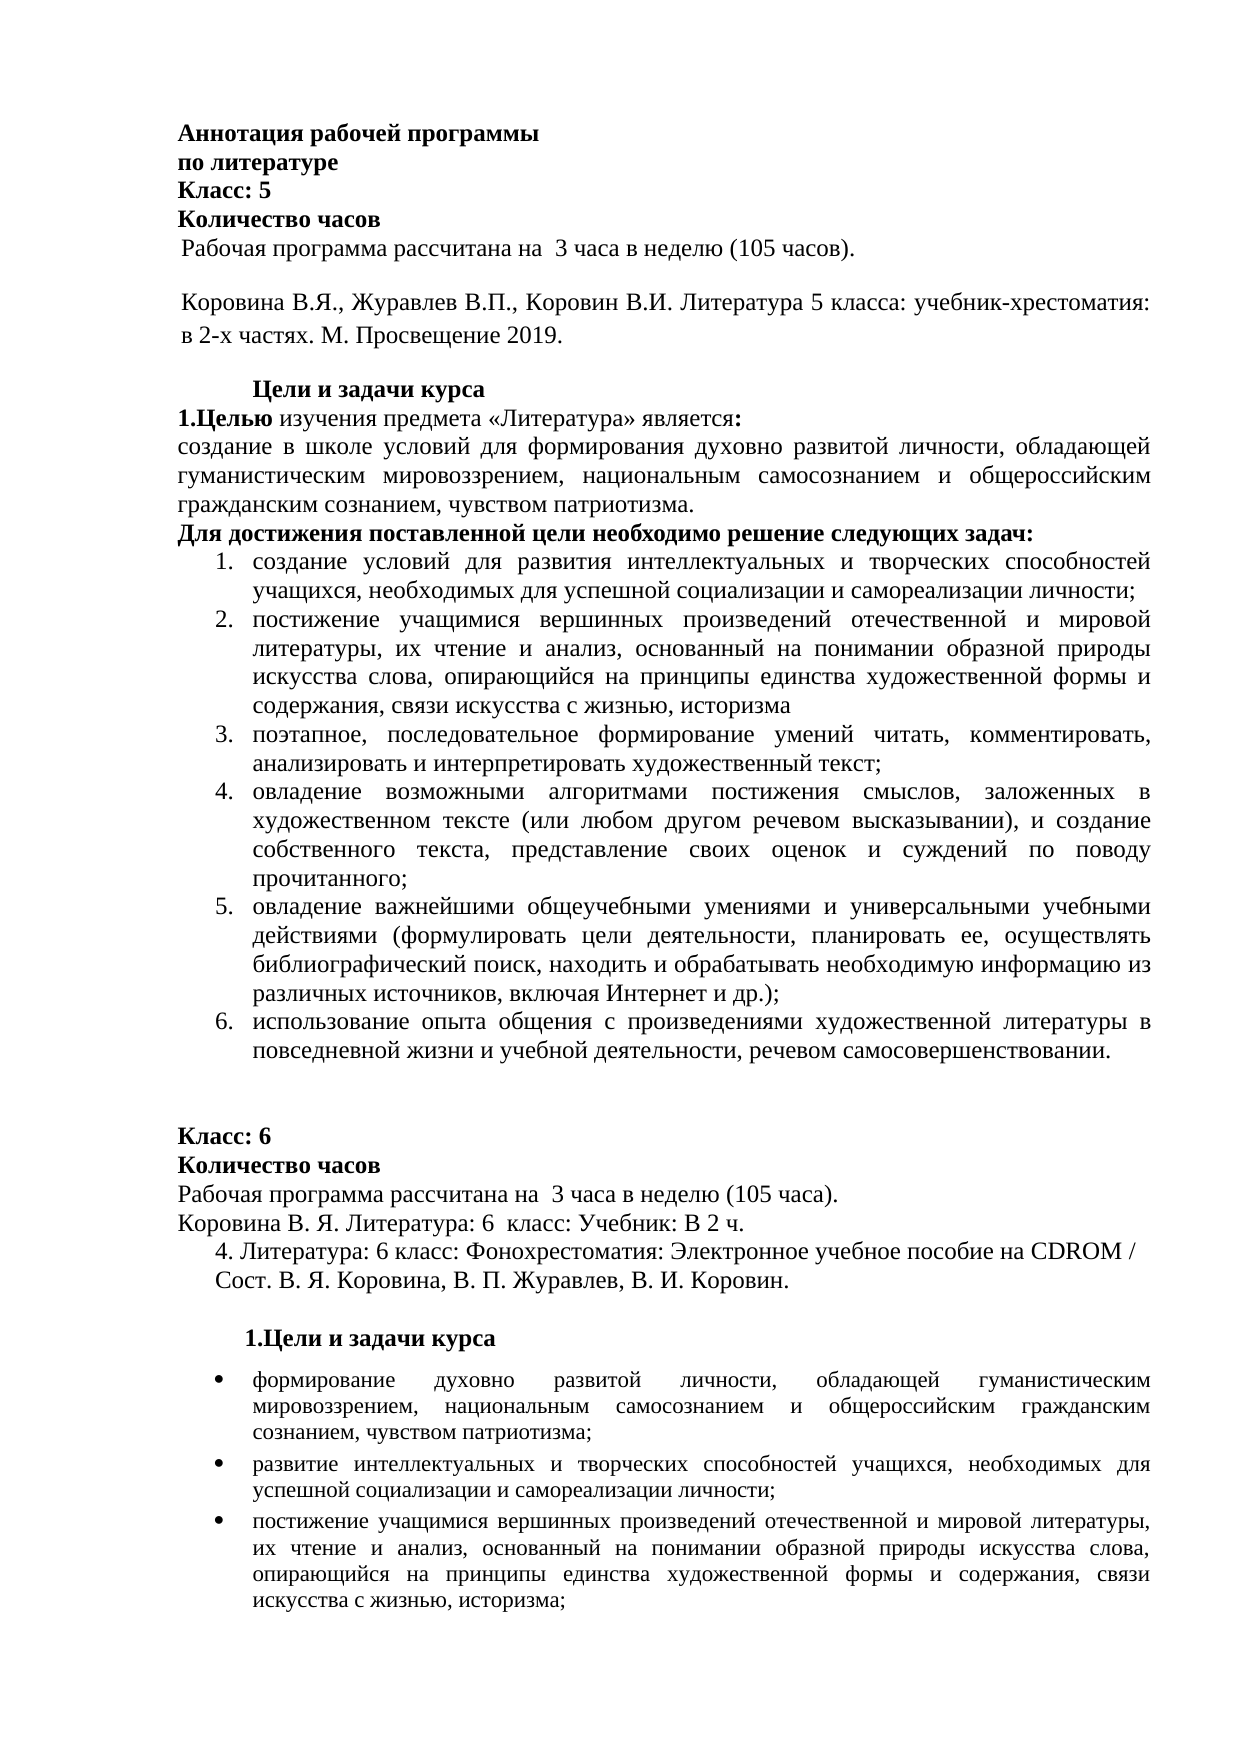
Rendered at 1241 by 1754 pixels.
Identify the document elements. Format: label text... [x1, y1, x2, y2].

text Аннотация рабочей программы [177, 118, 1152, 147]
text Количество часов [177, 204, 1152, 233]
list развитие интеллектуальных и творческих способностей учащихся, необходимых для успешной социализации и самореализации личности; [215, 1450, 1152, 1502]
list овладение возможными алгоритмами постижения смыслов, заложенных в художественном тексте (или любом другом речевом высказывании), и создание собственного текста, представление своих оценок и суждений по поводу прочитанного; [215, 776, 1152, 891]
text по литературе [177, 147, 1152, 176]
text Количество часов [177, 1150, 1152, 1179]
text Рабочая программа рассчитана на 3 часа в неделю (105 часов). [181, 233, 1152, 262]
text Рабочая программа рассчитана на 3 часа в неделю (105 часа). [177, 1179, 1152, 1208]
list создание условий для развития интеллектуальных и творческих способностей учащихся, необходимых для успешной социализации и самореализации личности; [215, 546, 1152, 604]
text Коровина В.Я., Журавлев В.П., Коровин В.И. Литература 5 класса: учебник-хрестоматия: в 2-х частях. М. Просвещение 2019. [181, 287, 1152, 349]
list постижение учащимися вершинных произведений отечественной и мировой литературы, их чтение и анализ, основанный на понимании образной природы искусства слова, опирающийся на принципы единства художественной формы и содержания, связи искусства с жизнью, историзма [215, 604, 1152, 719]
text создание в школе условий для формирования духовно развитой личности, обладающей гуманистическим мировоззрением, национальным самосознанием и общероссийским гражданским сознанием, чувством патриотизма. [177, 431, 1152, 518]
list формирование духовно развитой личности, обладающей гуманистическим мировоззрением, национальным самосознанием и общероссийским гражданским сознанием, чувством патриотизма; [215, 1366, 1152, 1445]
list использование опыта общения с произведениями художественной литературы в повседневной жизни и учебной деятельности, речевом самосовершенствовании. [215, 1006, 1152, 1064]
text 4. Литература: 6 класс: Фонохрестоматия: Электронное учебное пособие на СDROM / Сост. В. Я. Коровина, В. П. Журавлев, В. И. Коровин. [215, 1236, 1152, 1294]
text Класс: 6 [177, 1121, 1152, 1150]
text Коровина В. Я. Литература: 6 класс: Учебник: В 2 ч. [177, 1208, 1152, 1236]
text Цели и задачи курса [252, 374, 1152, 403]
list постижение учащимися вершинных произведений отечественной и мировой литературы, их чтение и анализ, основанный на понимании образной природы искусства слова, опирающийся на принципы единства художественной формы и содержания, связи искусства с жизнью, историзма; [215, 1507, 1152, 1613]
text Для достижения поставленной цели необходимо решение следующих задач: [177, 518, 1152, 546]
list поэтапное, последовательное формирование умений читать, комментировать, анализировать и интерпретировать художественный текст; [215, 719, 1152, 776]
text 1.Целью изучения предмета «Литература» является: [177, 403, 1152, 431]
text 1.Цели и задачи курса [244, 1323, 1152, 1351]
text Класс: 5 [177, 176, 1152, 204]
list овладение важнейшими общеучебными умениями и универсальными учебными действиями (формулировать цели деятельности, планировать ее, осуществлять библиографический поиск, находить и обрабатывать необходимую информацию из различных источников, включая Интернет и др.); [215, 891, 1152, 1006]
